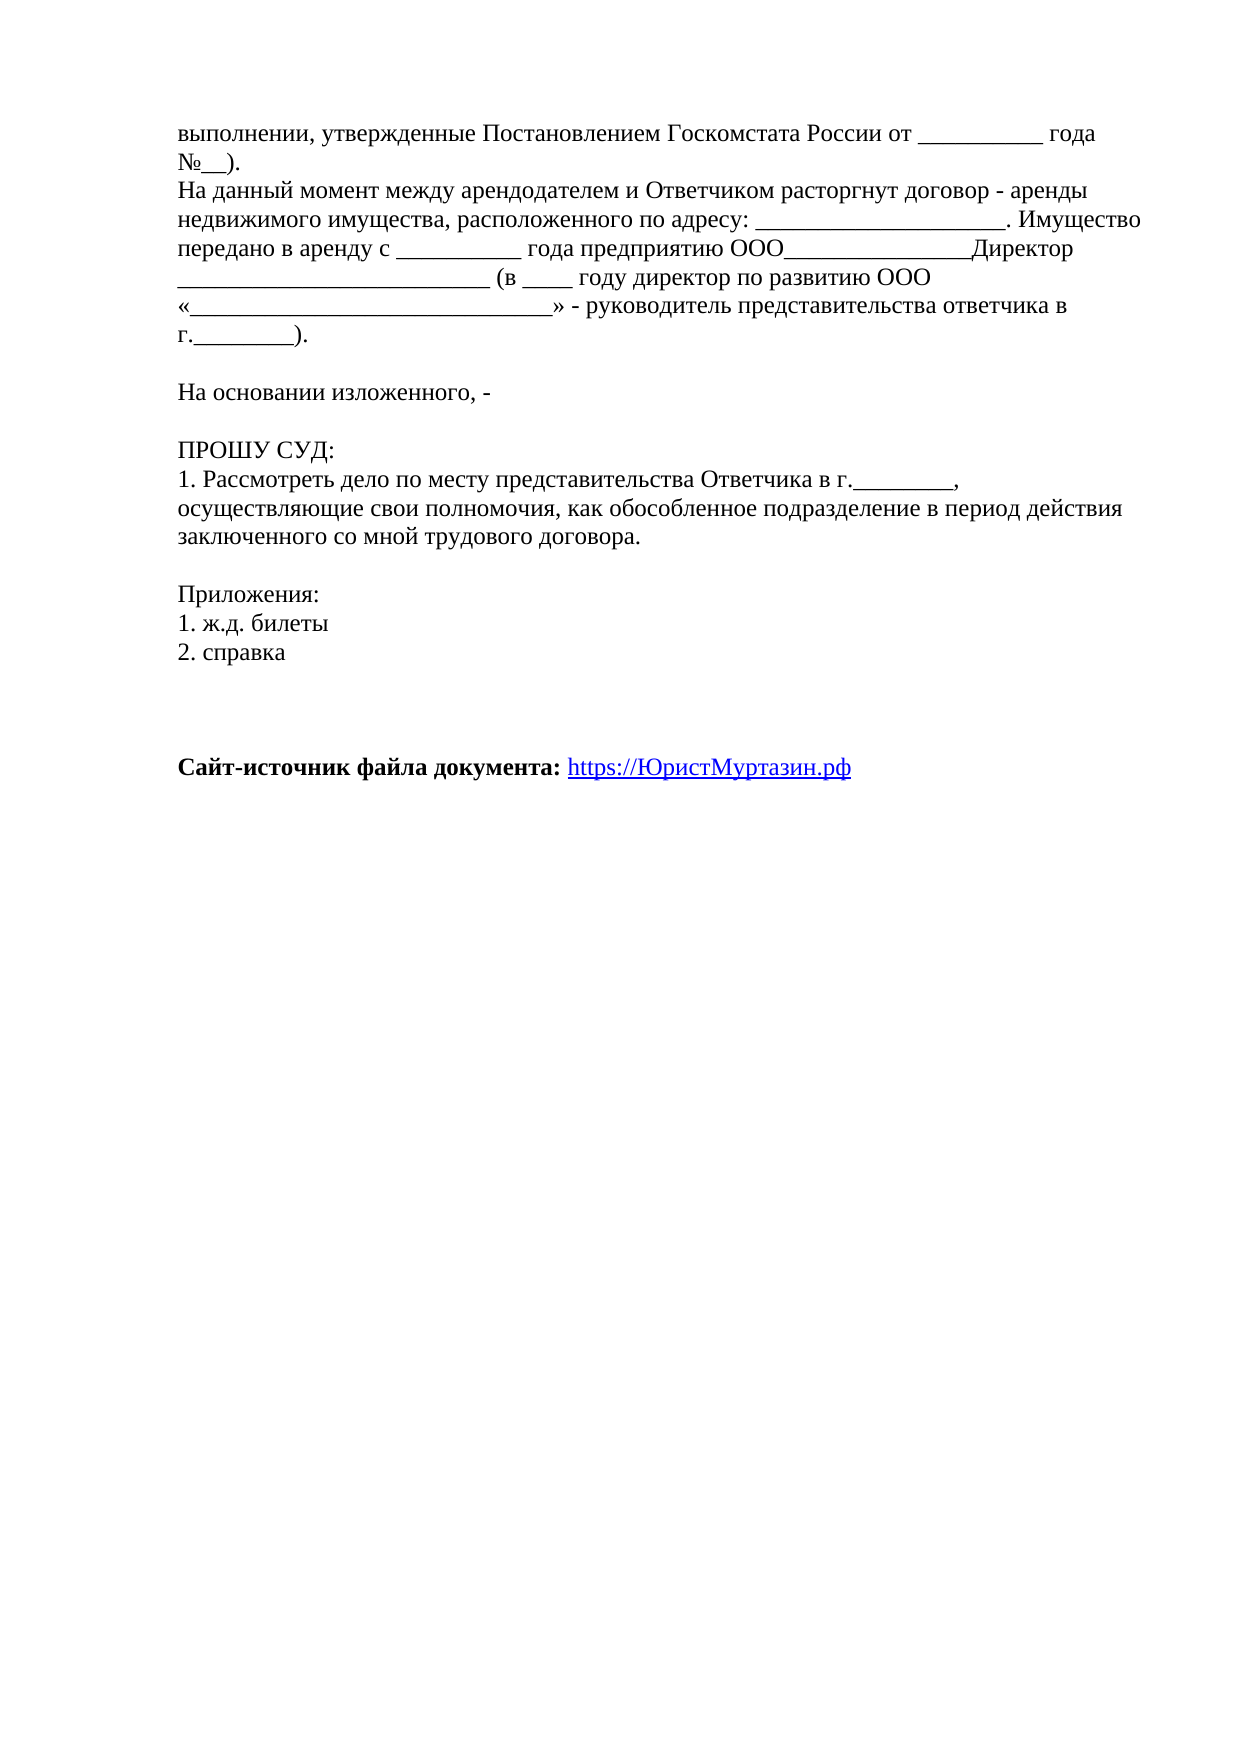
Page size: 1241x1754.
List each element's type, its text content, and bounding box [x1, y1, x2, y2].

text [177, 118, 1152, 348]
text Приложения: 1. ж.д. билеты 2. справка [177, 579, 1152, 666]
text Сайт-источник файла документа: https://ЮристМуртазин.рф [177, 695, 1152, 781]
text На основании изложенного, - [177, 377, 1152, 406]
text ПРОШУ СУД: 1. Рассмотреть дело по месту представительства Ответчика в г.________, осуществляющие свои полномочия, как обособленное подразделение в период действия заключенного со мной трудового договора. [177, 435, 1152, 550]
